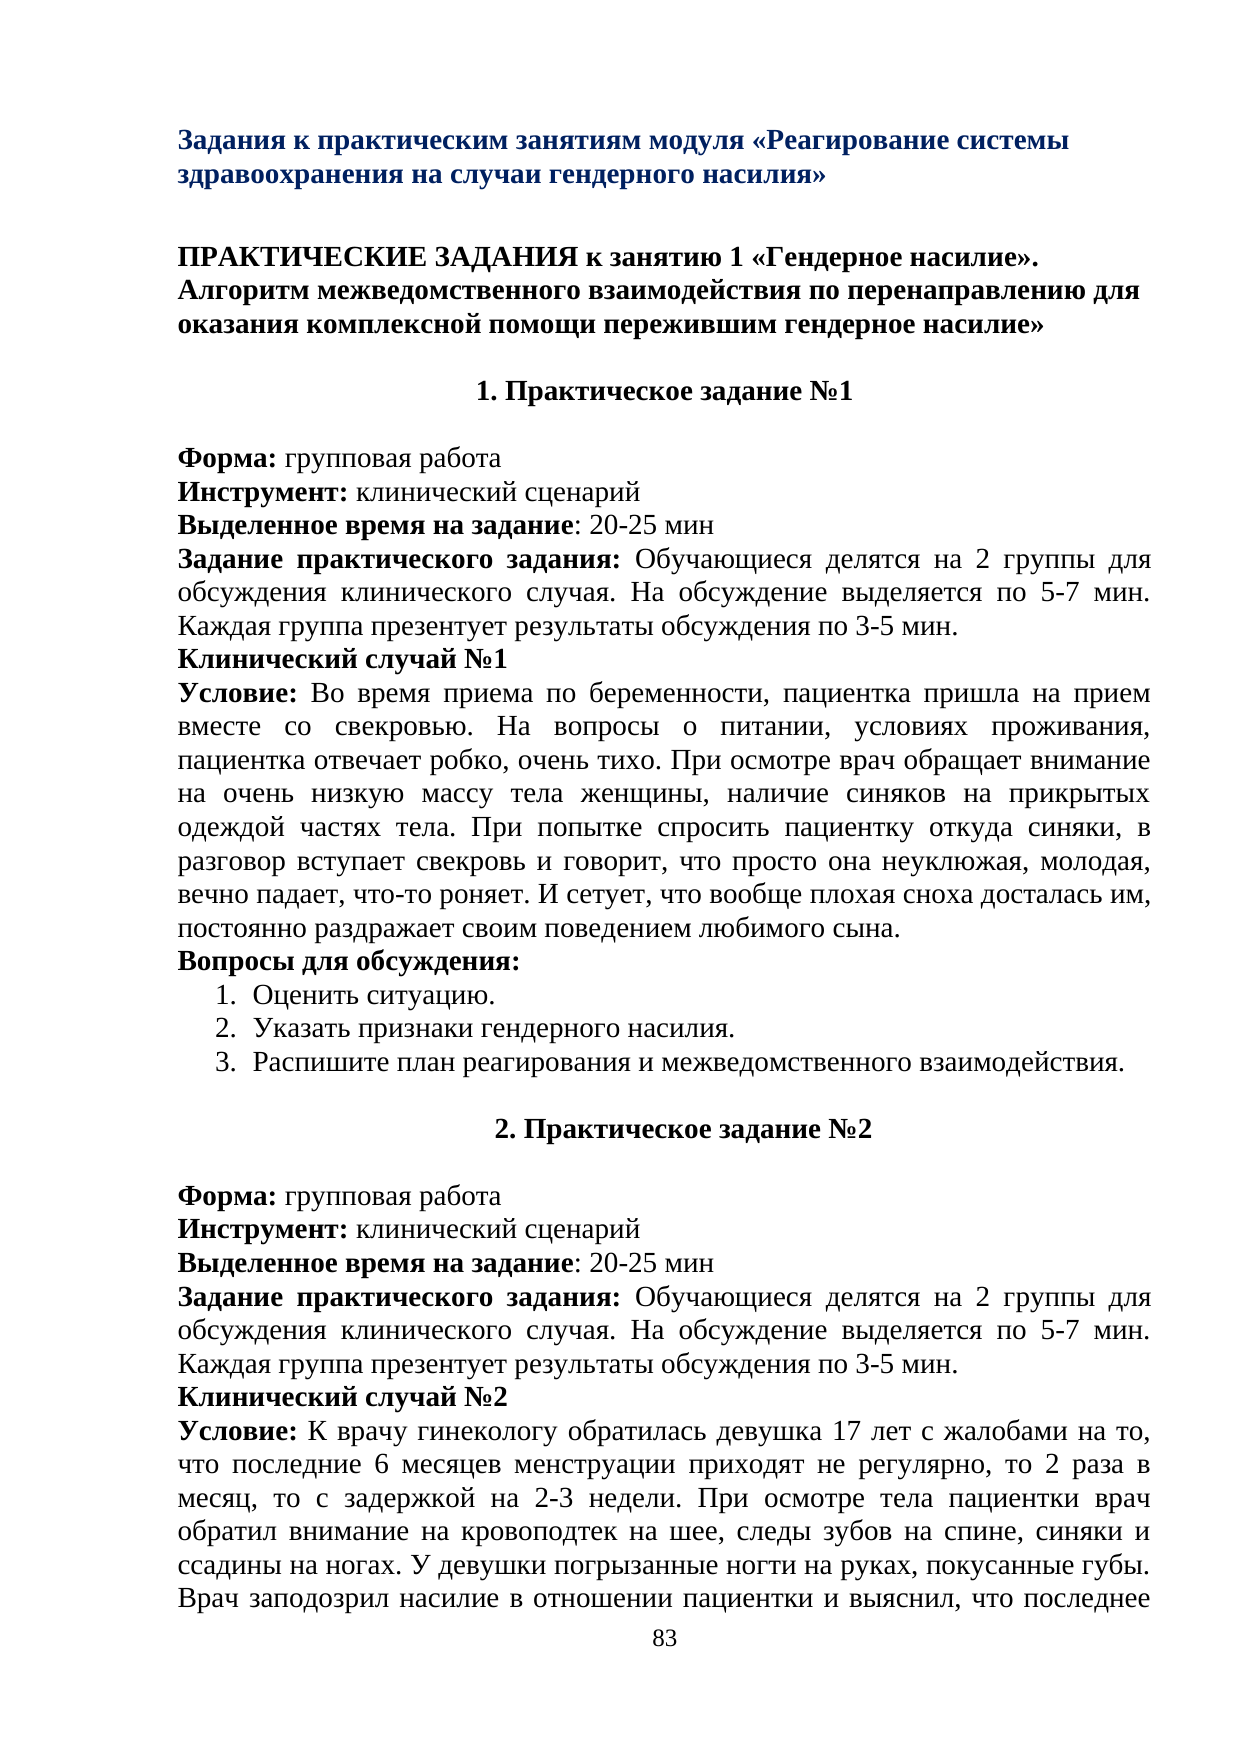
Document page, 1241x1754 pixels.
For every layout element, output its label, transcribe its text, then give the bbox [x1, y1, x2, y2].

text Форма: групповая работа [177, 1178, 1152, 1212]
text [177, 1413, 1152, 1614]
text Инструмент: клинический сценарий [177, 474, 1152, 507]
text Форма: групповая работа [177, 440, 1152, 474]
text Выделенное время на задание: 20-25 мин [177, 1245, 1152, 1279]
list Указать признаки гендерного насилия. [215, 1010, 1152, 1044]
text 1. Практическое задание №1 [177, 373, 1152, 407]
text Клинический случай №1 [177, 641, 1152, 675]
text Вопросы для обсуждения: [177, 943, 1152, 977]
list Оценить ситуацию. [215, 977, 1152, 1010]
text Выделенное время на задание: 20-25 мин [177, 507, 1152, 541]
text Инструмент: клинический сценарий [177, 1212, 1152, 1245]
text Клинический случай №2 [177, 1379, 1152, 1413]
text Задание практического задания: Обучающиеся делятся на 2 группы для обсуждения клинического случая. На обсуждение выделяется по 5-7 мин. Каждая группа презентует результаты обсуждения по 3-5 мин. [177, 541, 1152, 641]
subtitle ПРАКТИЧЕСКИЕ ЗАДАНИЯ к занятию 1 «Гендерное насилие». Алгоритм межведомственного взаимодействия по перенаправлению для оказания комплексной помощи пережившим гендерное насилие» [177, 239, 1152, 339]
text Условие: Во время приема по беременности, пациентка пришла на прием вместе со свекровью. На вопросы о питании, условиях проживания, пациентка отвечает робко, очень тихо. При осмотре врач обращает внимание на очень низкую массу тела женщины, наличие синяков на прикрытых одеждой частях тела. При попытке спросить пациентку откуда синяки, в разговор вступает свекровь и говорит, что просто она неуклюжая, молодая, вечно падает, что-то роняет. И сетует, что вообще плохая сноха досталась им, постоянно раздражает своим поведением любимого сына. [177, 675, 1152, 943]
list Распишите план реагирования и межведомственного взаимодействия. [215, 1044, 1152, 1077]
subtitle Задания к практическим занятиям модуля «Реагирование системы здравоохранения на случаи гендерного насилия» [177, 122, 1152, 189]
text 2. Практическое задание №2 [215, 1111, 1152, 1144]
text Задание практического задания: Обучающиеся делятся на 2 группы для обсуждения клинического случая. На обсуждение выделяется по 5-7 мин. Каждая группа презентует результаты обсуждения по 3-5 мин. [177, 1279, 1152, 1379]
